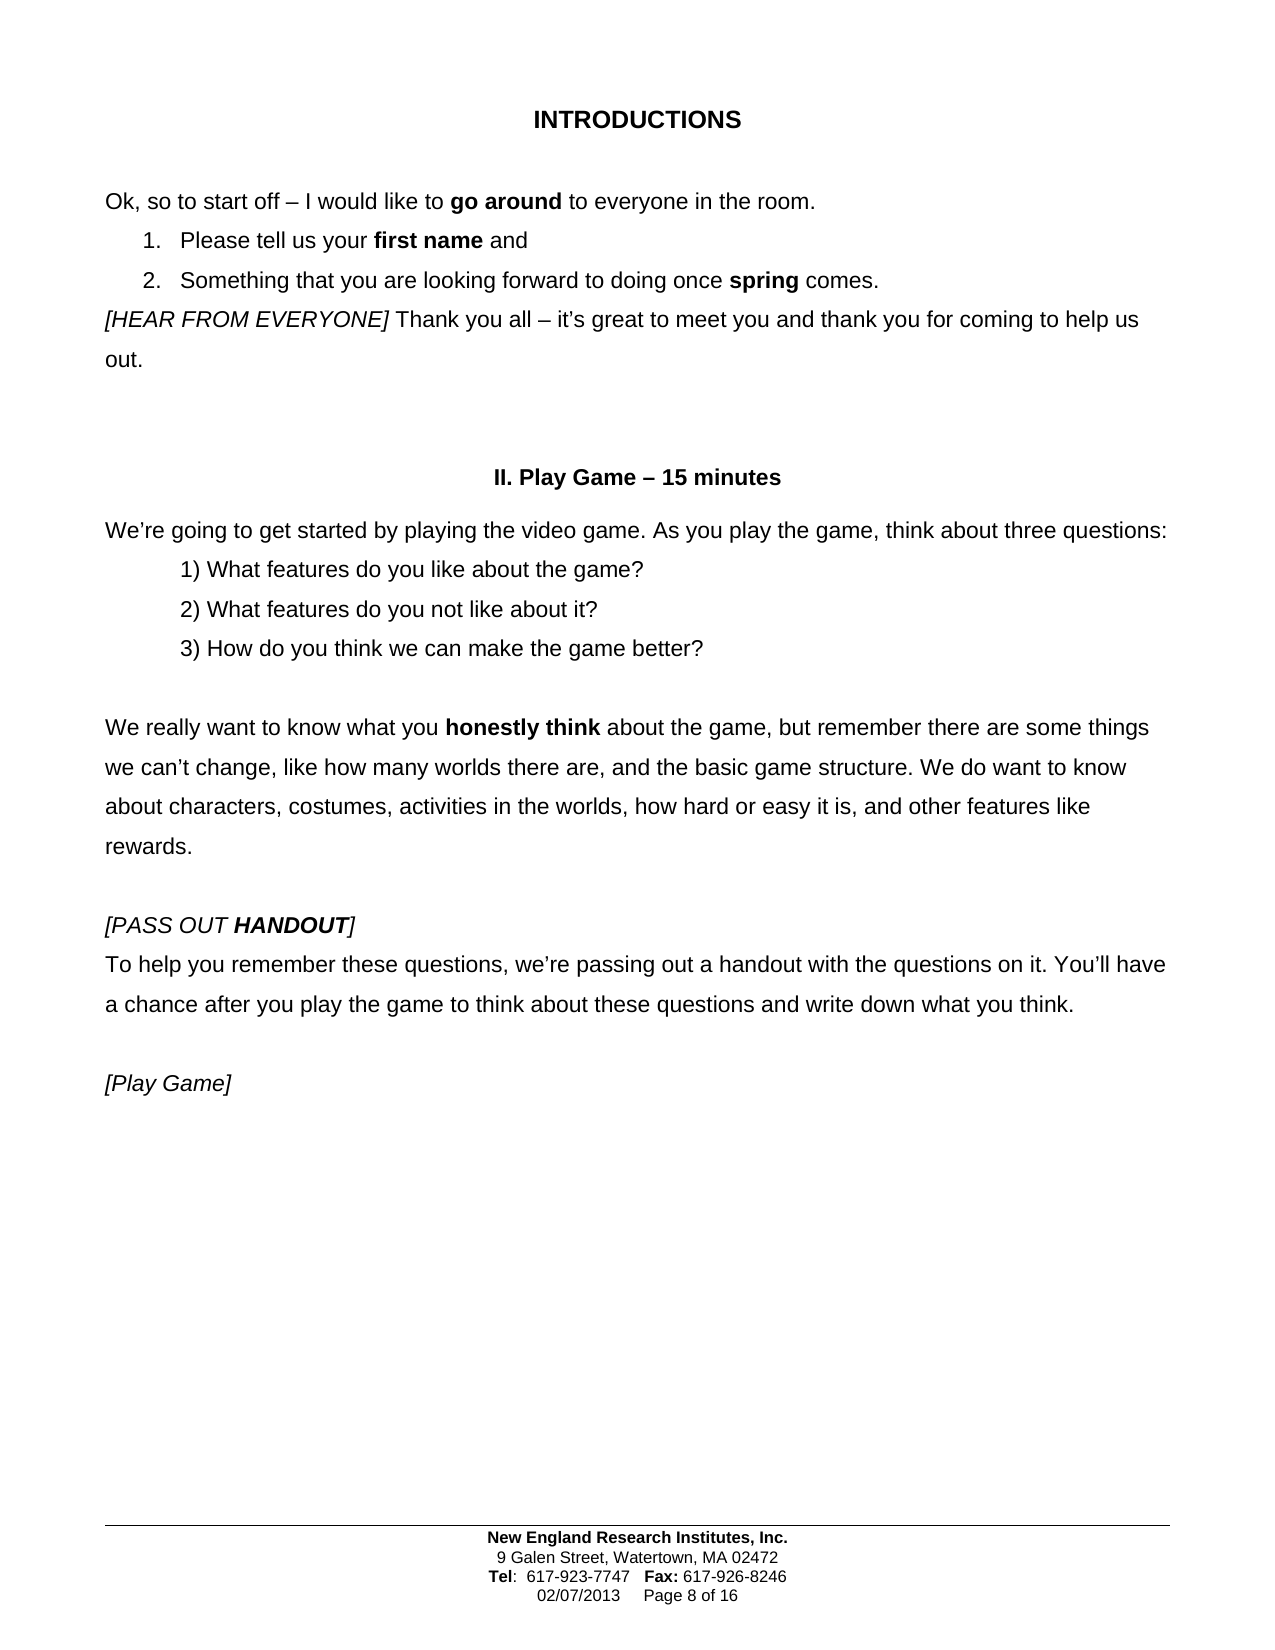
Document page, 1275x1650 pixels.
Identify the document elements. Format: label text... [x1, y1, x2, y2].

text We really want to know what you honestly think about the game, but remember there are some things we can’t change, like how many worlds there are, and the basic game structure. We do want to know about characters, costumes, activities in the worlds, how hard or easy it is, and other features like rewards. [105, 714, 1170, 859]
text [HEAR FROM EVERYONE] Thank you all – it’s great to meet you and thank you for coming to help us out. [105, 306, 1170, 372]
text To help you remember these questions, we’re passing out a handout with the questions on it. You’ll have a chance after you play the game to think about these questions and write down what you think. [105, 951, 1170, 1017]
text 1) What features do you like about the game? [105, 556, 1170, 583]
text INTRODUCTIONS [105, 105, 1170, 134]
text [PASS OUT HANDOUT] [105, 912, 1170, 938]
text 2) What features do you not like about it? [105, 596, 1170, 622]
list Please tell us your first name and [142, 227, 1170, 253]
text II. Play Game – 15 minutes [105, 464, 1170, 490]
text Ok, so to start off – I would like to go around to everyone in the room. [105, 188, 1170, 214]
text 3) How do you think we can make the game better? [105, 635, 1170, 662]
list Something that you are looking forward to doing once spring comes. [142, 267, 1170, 293]
text [Play Game] [105, 1069, 1170, 1096]
text We’re going to get started by playing the video game. As you play the game, think about three questions: [105, 517, 1170, 543]
